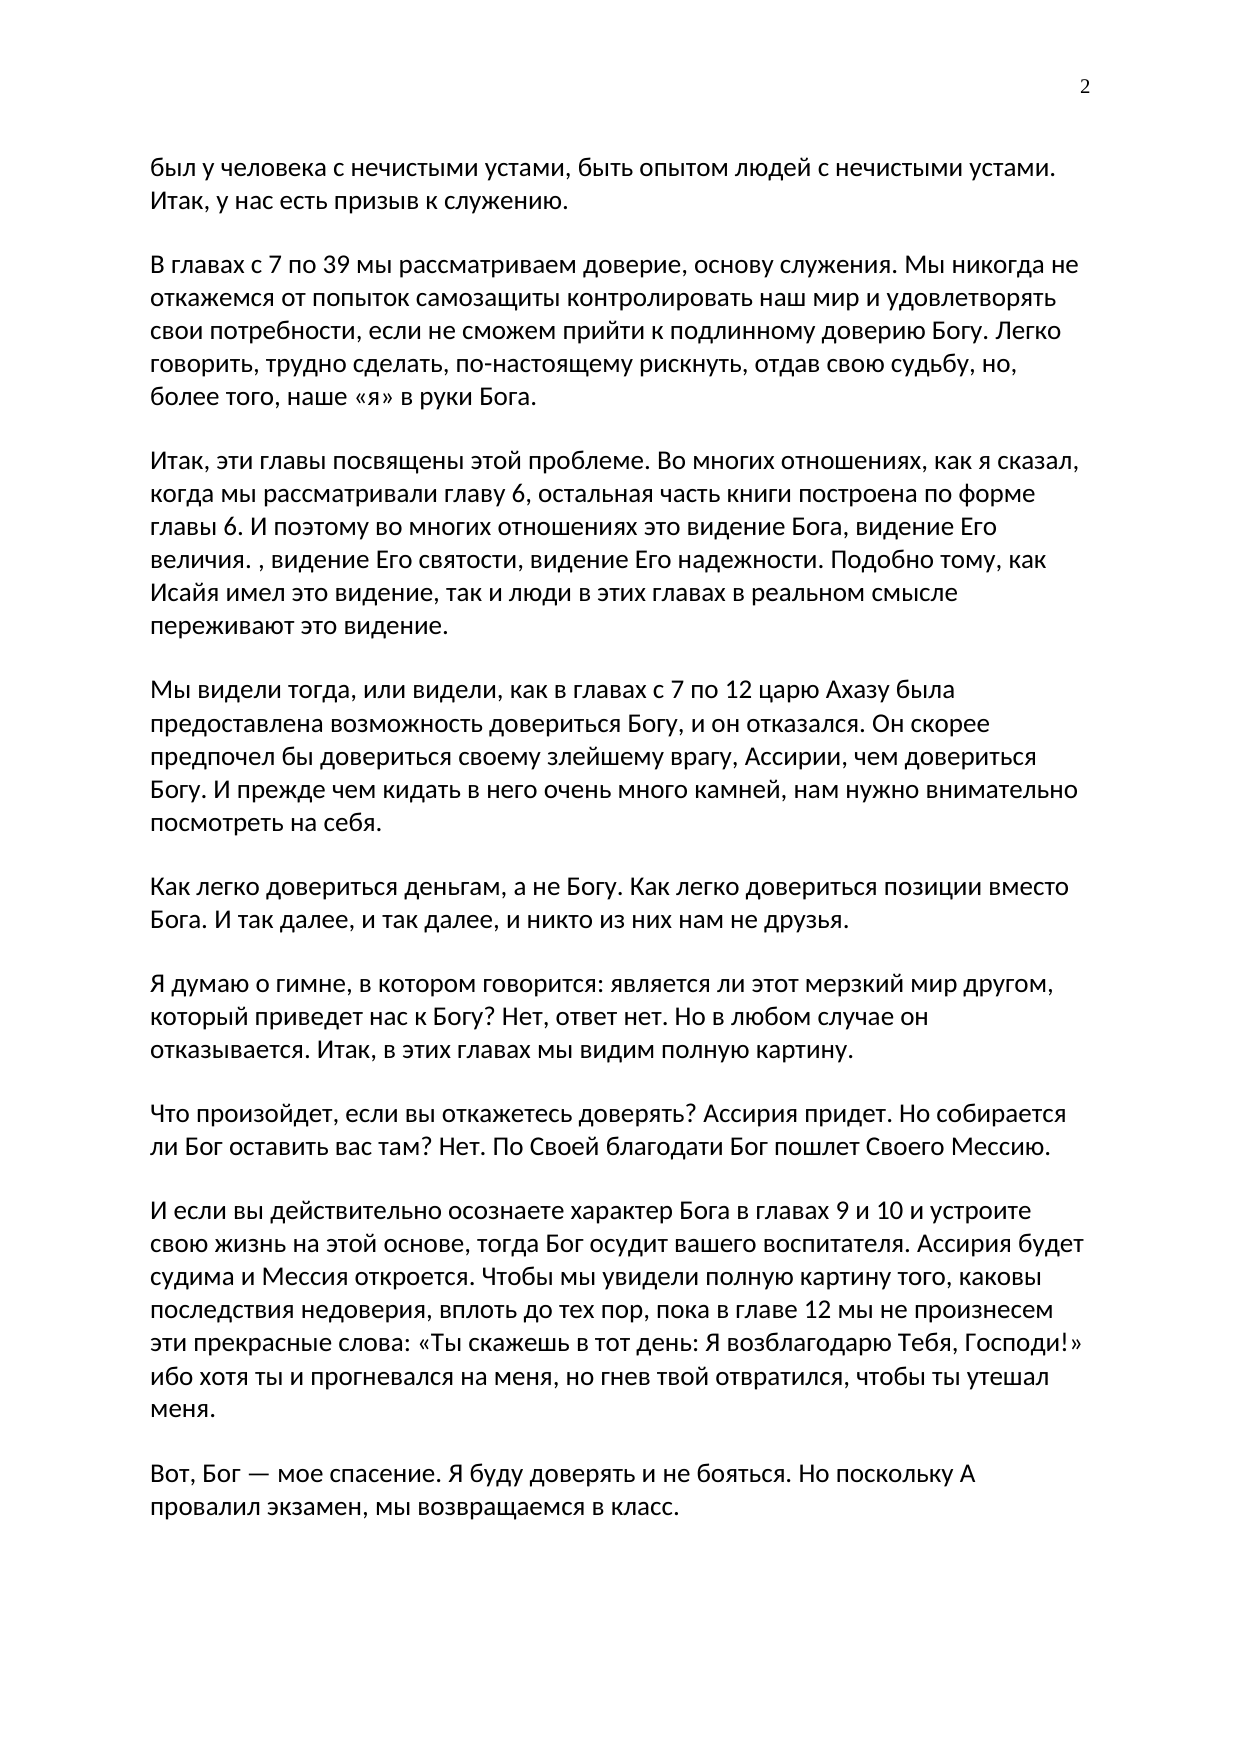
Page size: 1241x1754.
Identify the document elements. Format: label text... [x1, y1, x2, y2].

text Мы видели тогда, или видели, как в главах с 7 по 12 царю Ахазу была предоставлена возможность довериться Богу, и он отказался. Он скорее предпочел бы довериться своему злейшему врагу, Ассирии, чем довериться Богу. И прежде чем кидать в него очень много камней, нам нужно внимательно посмотреть на себя. [150, 673, 1090, 838]
text В главах с 7 по 39 мы рассматриваем доверие, основу служения. Мы никогда не откажемся от попыток самозащиты контролировать наш мир и удовлетворять свои потребности, если не сможем прийти к подлинному доверию Богу. Легко говорить, трудно сделать, по-настоящему рискнуть, отдав свою судьбу, но, более того, наше «я» в руки Бога. [150, 247, 1090, 412]
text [150, 150, 1090, 216]
text И если вы действительно осознаете характер Бога в главах 9 и 10 и устроите свою жизнь на этой основе, тогда Бог осудит вашего воспитателя. Ассирия будет судима и Мессия откроется. Чтобы мы увидели полную картину того, каковы последствия недоверия, вплоть до тех пор, пока в главе 12 мы не произнесем эти прекрасные слова: «Ты скажешь в тот день: Я возблагодарю Тебя, Господи!» ибо хотя ты и прогневался на меня, но гнев твой отвратился, чтобы ты утешал меня. [150, 1193, 1090, 1425]
text Вот, Бог — мое спасение. Я буду доверять и не бояться. Но поскольку А провалил экзамен, мы возвращаемся в класс. [150, 1456, 1090, 1522]
text Как легко довериться деньгам, а не Богу. Как легко довериться позиции вместо Бога. И так далее, и так далее, и никто из них нам не друзья. [150, 869, 1090, 935]
text Я думаю о гимне, в котором говорится: является ли этот мерзкий мир другом, который приведет нас к Богу? Нет, ответ нет. Но в любом случае он отказывается. Итак, в этих главах мы видим полную картину. [150, 966, 1090, 1065]
text Итак, эти главы посвящены этой проблеме. Во многих отношениях, как я сказал, когда мы рассматривали главу 6, остальная часть книги построена по форме главы 6. И поэтому во многих отношениях это видение Бога, видение Его величия. , видение Его святости, видение Его надежности. Подобно тому, как Исайя имел это видение, так и люди в этих главах в реальном смысле переживают это видение. [150, 443, 1090, 642]
text Что произойдет, если вы откажетесь доверять? Ассирия придет. Но собирается ли Бог оставить вас там? Нет. По Своей благодати Бог пошлет Своего Мессию. [150, 1096, 1090, 1162]
